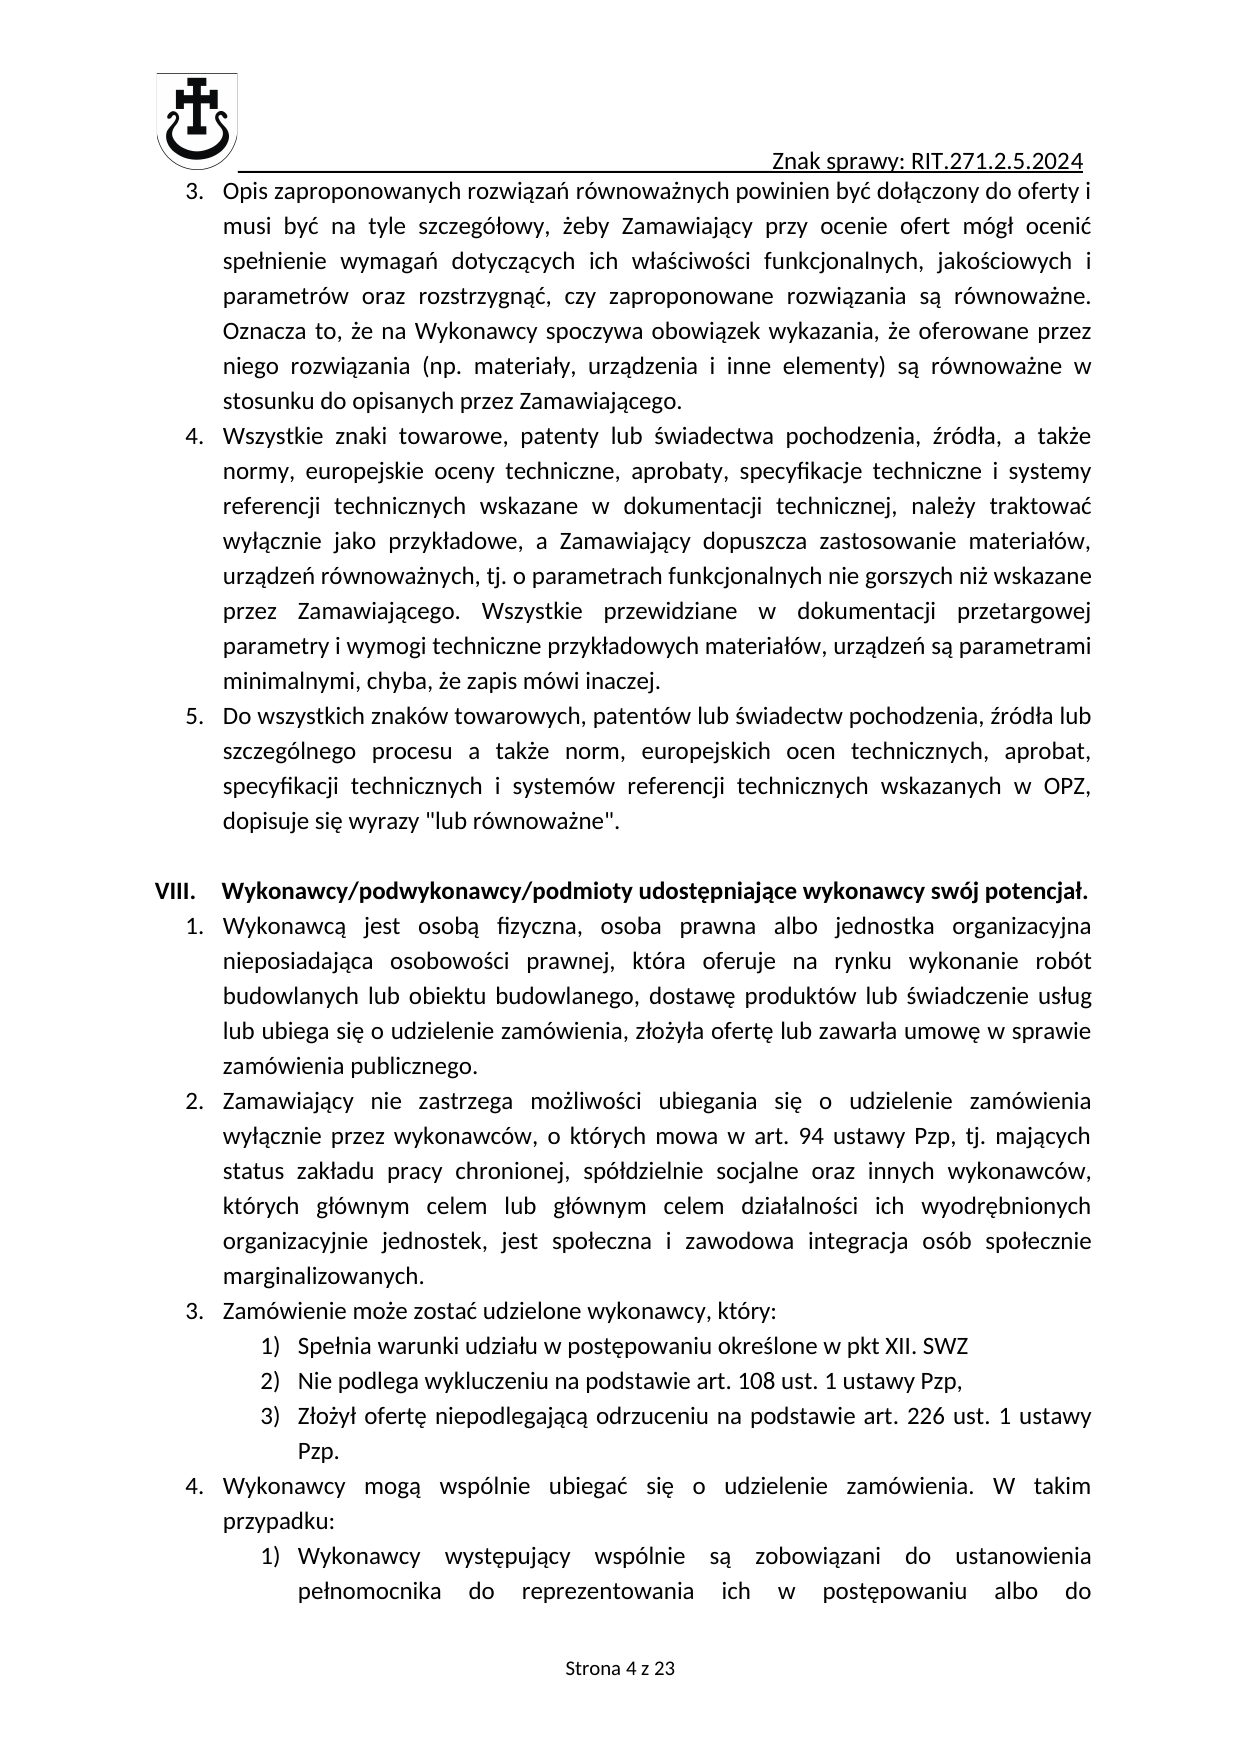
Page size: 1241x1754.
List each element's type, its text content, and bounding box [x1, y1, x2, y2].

list Zamawiający nie zastrzega możliwości ubiegania się o udzielenie zamówienia wyłącznie przez wykonawców, o których mowa w art. 94 ustawy Pzp, tj. mających status zakładu pracy chronionej, spółdzielnie socjalne oraz innych wykonawców, których głównym celem lub głównym celem działalności ich wyodrębnionych organizacyjnie jednostek, jest społeczna i zawodowa integracja osób społecznie marginalizowanych. [185, 1085, 1093, 1291]
list Wykonawcy/podwykonawcy/podmioty udostępniające wykonawcy swój potencjał. [154, 875, 1093, 906]
list Do wszystkich znaków towarowych, patentów lub świadectw pochodzenia, źródła lub szczególnego procesu a także norm, europejskich ocen technicznych, aprobat, specyfikacji technicznych i systemów referencji technicznych wskazanych w OPZ, dopisuje się wyrazy "lub równoważne". [185, 700, 1093, 836]
list Opis zaproponowanych rozwiązań równoważnych powinien być dołączony do oferty i musi być na tyle szczegółowy, żeby Zamawiający przy ocenie ofert mógł ocenić spełnienie wymagań dotyczących ich właściwości funkcjonalnych, jakościowych i parametrów oraz rozstrzygnąć, czy zaproponowane rozwiązania są równoważne. Oznacza to, że na Wykonawcy spoczywa obowiązek wykazania, że oferowane przez niego rozwiązania (np. materiały, urządzenia i inne elementy) są równoważne w stosunku do opisanych przez Zamawiającego. [185, 175, 1093, 416]
list Złożył ofertę niepodlegającą odrzuceniu na podstawie art. 226 ust. 1 ustawy Pzp. [260, 1400, 1093, 1466]
picture [156, 73, 238, 170]
list Wykonawcy mogą wspólnie ubiegać się o udzielenie zamówienia. W takim przypadku: [185, 1470, 1093, 1536]
list Wykonawcą jest osobą fizyczna, osoba prawna albo jednostka organizacyjna nieposiadająca osobowości prawnej, która oferuje na rynku wykonanie robót budowlanych lub obiektu budowlanego, dostawę produktów lub świadczenie usług lub ubiega się o udzielenie zamówienia, złożyła ofertę lub zawarła umowę w sprawie zamówienia publicznego. [185, 910, 1093, 1081]
list Spełnia warunki udziału w postępowaniu określone w pkt XII. SWZ [260, 1330, 1093, 1361]
list Wszystkie znaki towarowe, patenty lub świadectwa pochodzenia, źródła, a także normy, europejskie oceny techniczne, aprobaty, specyfikacje techniczne i systemy referencji technicznych wskazane w dokumentacji technicznej, należy traktować wyłącznie jako przykładowe, a Zamawiający dopuszcza zastosowanie materiałów, urządzeń równoważnych, tj. o parametrach funkcjonalnych nie gorszych niż wskazane przez Zamawiającego. Wszystkie przewidziane w dokumentacji przetargowej parametry i wymogi techniczne przykładowych materiałów, urządzeń są parametrami minimalnymi, chyba, że zapis mówi inaczej. [185, 420, 1093, 696]
list Zamówienie może zostać udzielone wykonawcy, który: [185, 1295, 1093, 1326]
list Nie podlega wykluczeniu na podstawie art. 108 ust. 1 ustawy Pzp, [260, 1365, 1093, 1396]
